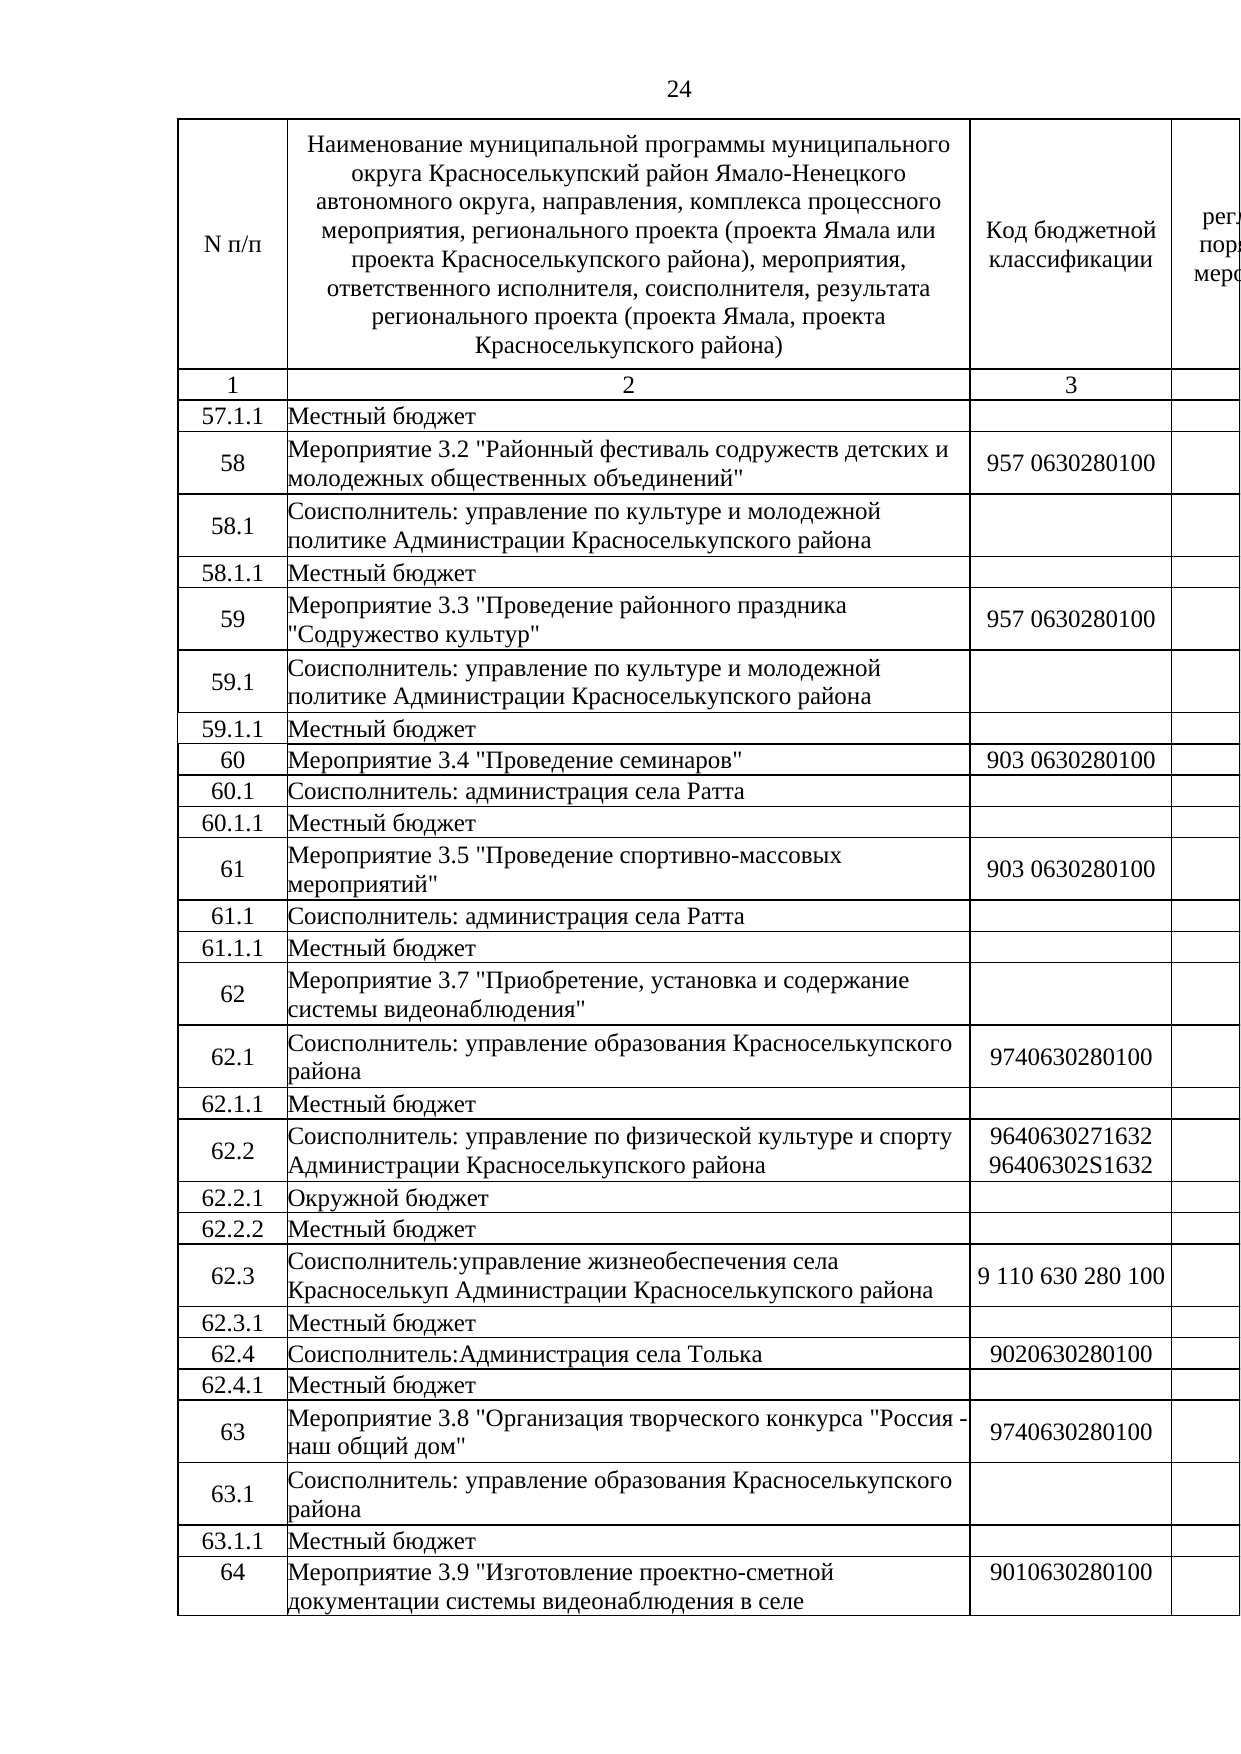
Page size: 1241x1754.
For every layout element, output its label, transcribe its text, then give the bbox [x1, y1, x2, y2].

table_cell [1172, 1557, 1239, 1615]
table_cell [1172, 432, 1239, 493]
table_cell [1172, 1182, 1239, 1212]
table_cell Местный бюджет [288, 713, 969, 743]
table_cell 9 110 630 280 100 [971, 1245, 1171, 1306]
table_cell Соисполнитель: администрация села Ратта [288, 776, 969, 806]
table_cell [971, 1370, 1171, 1399]
table_cell Соисполнитель: управление образования Красноселькупского района [288, 1026, 969, 1087]
table_cell Местный бюджет [288, 1213, 969, 1243]
table_cell Окружной бюджет [288, 1182, 969, 1212]
table_cell 957 0630280100 [971, 588, 1171, 649]
table_cell Местный бюджет [288, 1088, 969, 1118]
table_cell Соисполнитель: управление по культуре и молодежной политике Администрации Красноселькупского района [288, 495, 969, 556]
table_cell [971, 651, 1171, 712]
table_cell [1172, 745, 1239, 774]
table_cell Соисполнитель: управление по физической культуре и спорту Администрации Красноселькупского района [288, 1120, 969, 1181]
table_cell [1172, 1245, 1239, 1306]
table_cell 58.1 [179, 495, 287, 556]
table_cell [971, 901, 1171, 931]
table_cell Соисполнитель:Администрация села Толька [288, 1338, 969, 1368]
table_cell 9640630271632 96406302S1632 [971, 1120, 1171, 1181]
table_cell [971, 1463, 1171, 1524]
table_cell 57.1.1 [179, 401, 287, 431]
table_cell [971, 1088, 1171, 1118]
table_cell Мероприятие 3.3 "Проведение районного праздника "Содружество культур" [288, 588, 969, 649]
table_cell 62.2 [179, 1120, 287, 1181]
table_cell 59.1.1 [178, 713, 287, 743]
table_cell 59 [179, 588, 287, 649]
table_cell Мероприятие 3.2 "Районный фестиваль содружеств детских и молодежных общественных объединений" [288, 432, 969, 493]
table_cell [1172, 651, 1239, 712]
table_cell [1172, 557, 1239, 587]
table_cell 9010630280100 [971, 1557, 1171, 1615]
table_cell 60 [179, 744, 287, 774]
table_cell [1172, 713, 1239, 743]
table_cell 61.1.1 [179, 932, 287, 962]
table_cell [971, 401, 1171, 431]
table_cell 903 0630280100 [971, 745, 1171, 774]
table_cell 957 0630280100 [971, 432, 1171, 493]
table_cell Местный бюджет [288, 807, 969, 837]
table_cell [971, 963, 1171, 1024]
table_cell [1172, 1088, 1239, 1118]
table_header Наименование муниципальной программы муниципального округа Красноселькупский район Ямало-Ненецкого автономного округа, направления, комплекса процессного мероприятия, регионального проекта (проекта Ямала или проекта Красноселькупского района), мероприятия, ответственного исполнителя, соисполнителя, результата регионального проекта (проекта Ямала, проекта Красноселькупского района) [288, 120, 969, 368]
table_cell [971, 932, 1171, 962]
table_cell [1172, 776, 1239, 806]
table_header НПА, регламентирующие порядок реализации мероприятий (при их наличии) [1172, 120, 1239, 368]
table_cell [1172, 1401, 1239, 1462]
table_cell [1172, 495, 1239, 556]
table_cell [1172, 838, 1239, 899]
table_cell 1 [179, 370, 287, 399]
table_cell Местный бюджет [288, 932, 969, 962]
table_cell 9740630280100 [971, 1026, 1171, 1087]
table_cell [971, 713, 1171, 743]
table_cell 3 [971, 370, 1171, 399]
table_cell [1172, 1370, 1239, 1399]
table_cell [1172, 963, 1239, 1024]
table_cell 63 [179, 1401, 287, 1462]
table_cell Мероприятие 3.7 "Приобретение, установка и содержание системы видеонаблюдения" [288, 963, 969, 1024]
table_cell Соисполнитель: управление по культуре и молодежной политике Администрации Красноселькупского района [288, 651, 969, 712]
table_cell Мероприятие 3.8 "Организация творческого конкурса "Россия - наш общий дом" [288, 1401, 969, 1462]
table_cell Соисполнитель:управление жизнеобеспечения села Красноселькуп Администрации Красноселькупского района [288, 1245, 969, 1306]
table_cell 2 [288, 370, 969, 399]
table_cell [971, 1182, 1171, 1212]
table_cell [1172, 901, 1239, 931]
table_cell [1172, 1120, 1239, 1181]
table_cell 62 [179, 963, 287, 1024]
table_cell 62.4 [179, 1338, 287, 1368]
table_cell 62.2.2 [179, 1213, 287, 1243]
table_header N п/п [179, 120, 287, 368]
table_header Код бюджетной классификации [971, 120, 1171, 368]
table_cell 59.1 [179, 651, 287, 712]
table_cell 63.1 [179, 1463, 287, 1524]
table_cell 61.1 [179, 901, 287, 931]
table_cell Мероприятие 3.5 "Проведение спортивно-массовых мероприятий" [288, 838, 969, 899]
table_cell [971, 1213, 1171, 1243]
table_cell 63.1.1 [179, 1526, 287, 1556]
table_cell 61 [179, 838, 287, 899]
table_cell Местный бюджет [288, 557, 969, 587]
table_cell Соисполнитель: управление образования Красноселькупского района [288, 1463, 969, 1524]
table_cell 60.1 [179, 776, 287, 806]
table_cell Местный бюджет [288, 1307, 969, 1337]
table_cell Мероприятие 3.4 "Проведение семинаров" [288, 745, 969, 774]
table_cell [971, 807, 1171, 837]
table_cell 9740630280100 [971, 1401, 1171, 1462]
table_cell Местный бюджет [288, 1370, 969, 1399]
table_cell 4 [1172, 370, 1239, 399]
table_cell 9020630280100 [971, 1338, 1171, 1368]
table_cell 62.2.1 [179, 1182, 287, 1212]
table_cell [971, 776, 1171, 806]
table_cell Местный бюджет [288, 1526, 969, 1556]
table_cell [971, 1307, 1171, 1337]
table_cell [971, 557, 1171, 587]
table_cell [1172, 1463, 1239, 1524]
table_cell [1172, 1307, 1239, 1337]
table_cell [1172, 1213, 1239, 1243]
table_cell 58 [179, 432, 287, 493]
table_cell [971, 1526, 1171, 1556]
table_cell 58.1.1 [179, 557, 287, 587]
table_cell [971, 495, 1171, 556]
table_cell 62.1.1 [179, 1088, 287, 1118]
table_cell 903 0630280100 [971, 838, 1171, 899]
table_cell Соисполнитель: администрация села Ратта [288, 901, 969, 931]
table_cell [1172, 401, 1239, 431]
table_cell 60.1.1 [179, 807, 287, 837]
table_cell 62.3 [179, 1245, 287, 1306]
table_cell [1172, 1026, 1239, 1087]
table_cell [1172, 1526, 1239, 1556]
table_cell 64 [179, 1557, 287, 1615]
table_cell [1172, 932, 1239, 962]
table_cell 62.1 [179, 1026, 287, 1087]
table_cell 62.3.1 [179, 1307, 287, 1337]
table_cell 62.4.1 [179, 1370, 287, 1399]
table_cell Местный бюджет [288, 401, 969, 431]
table_cell [1172, 588, 1239, 649]
table_cell [1172, 807, 1239, 837]
table_cell Мероприятие 3.9 "Изготовление проектно-сметной документации системы видеонаблюдения в селе Красноселькуп" [288, 1557, 969, 1615]
table_cell [1172, 1338, 1239, 1368]
